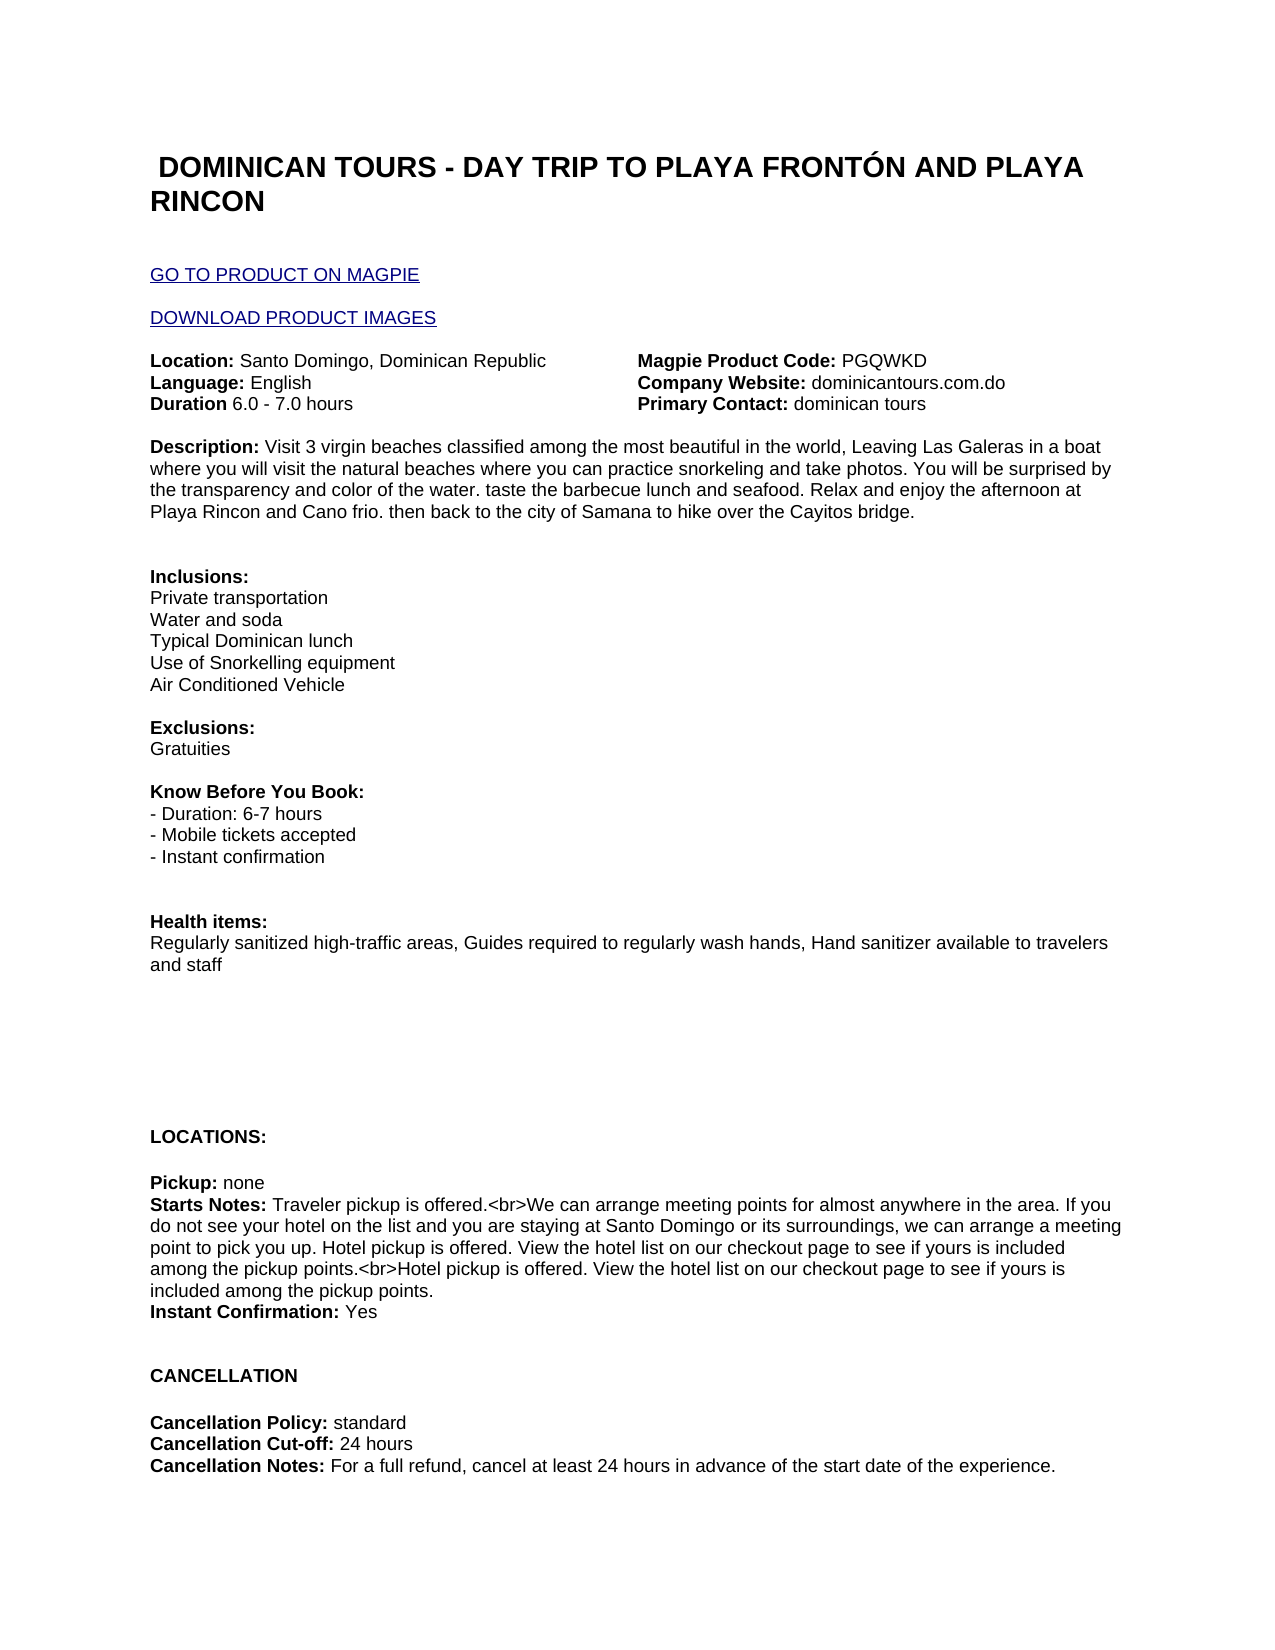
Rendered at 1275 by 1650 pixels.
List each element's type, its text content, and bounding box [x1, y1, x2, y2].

text Water and soda [150, 609, 1125, 630]
text Starts Notes: Traveler pickup is offered.<br>We can arrange meeting points for almost anywhere in the area. If you do not see your hotel on the list and you are staying at Santo Domingo or its surroundings, we can arrange a meeting point to pick you up. Hotel pickup is offered. View the hotel list on our checkout page to see if yours is included among the pickup points.<br>Hotel pickup is offered. View the hotel list on our checkout page to see if yours is included among the pickup points. [150, 1193, 1125, 1301]
subtitle Locations: [150, 1125, 1125, 1147]
text Regularly sanitized high-traffic areas, Guides required to regularly wash hands, Hand sanitizer available to travelers and staff [150, 932, 1125, 975]
text Inclusions: [150, 566, 1125, 587]
text Gratuities [150, 738, 1125, 759]
text Instant Confirmation: Yes [150, 1301, 1125, 1323]
table_header Location: Santo Domingo, Dominican Republic Language: English Duration 6.0 - 7.0 hours [139, 350, 626, 414]
text Cancellation Notes: For a full refund, cancel at least 24 hours in advance of the start date of the experience. [150, 1454, 1125, 1476]
text DOWNLOAD PRODUCT IMAGES [150, 307, 1125, 328]
text Cancellation Policy: standard [150, 1411, 1125, 1433]
text Cancellation Cut-off: 24 hours [150, 1433, 1125, 1454]
text Exclusions: [150, 716, 1125, 738]
text Know Before You Book: [150, 781, 1125, 803]
text - Instant confirmation [150, 846, 1125, 867]
table_header Magpie Product Code: PGQWKD Company Website: dominicantours.com.do Primary Contact: dominican tours [626, 350, 1114, 414]
text Private transportation [150, 587, 1125, 609]
text Health items: [150, 911, 1125, 932]
text - Mobile tickets accepted [150, 824, 1125, 846]
text - Duration: 6-7 hours [150, 803, 1125, 824]
text Pickup: none [150, 1172, 1125, 1193]
text Use of Snorkelling equipment [150, 652, 1125, 673]
text Description: Visit 3 virgin beaches classified among the most beautiful in the world, Leaving Las Galeras in a boat where you will visit the natural beaches where you can practice snorkeling and take photos. You will be surprised by the transparency and color of the water. taste the barbecue lunch and seafood. Relax and enjoy the afternoon at Playa Rincon and Cano frio. then back to the city of Samana to hike over the Cayitos bridge. [150, 436, 1125, 522]
text Typical Dominican lunch [150, 630, 1125, 652]
subtitle Cancellation [150, 1365, 1125, 1387]
subtitle dominican tours - Day trip to Playa Frontón and Playa Rincon [150, 150, 1125, 217]
text Air Conditioned Vehicle [150, 673, 1125, 695]
text GO TO PRODUCT ON MAGPIE [150, 264, 1125, 285]
